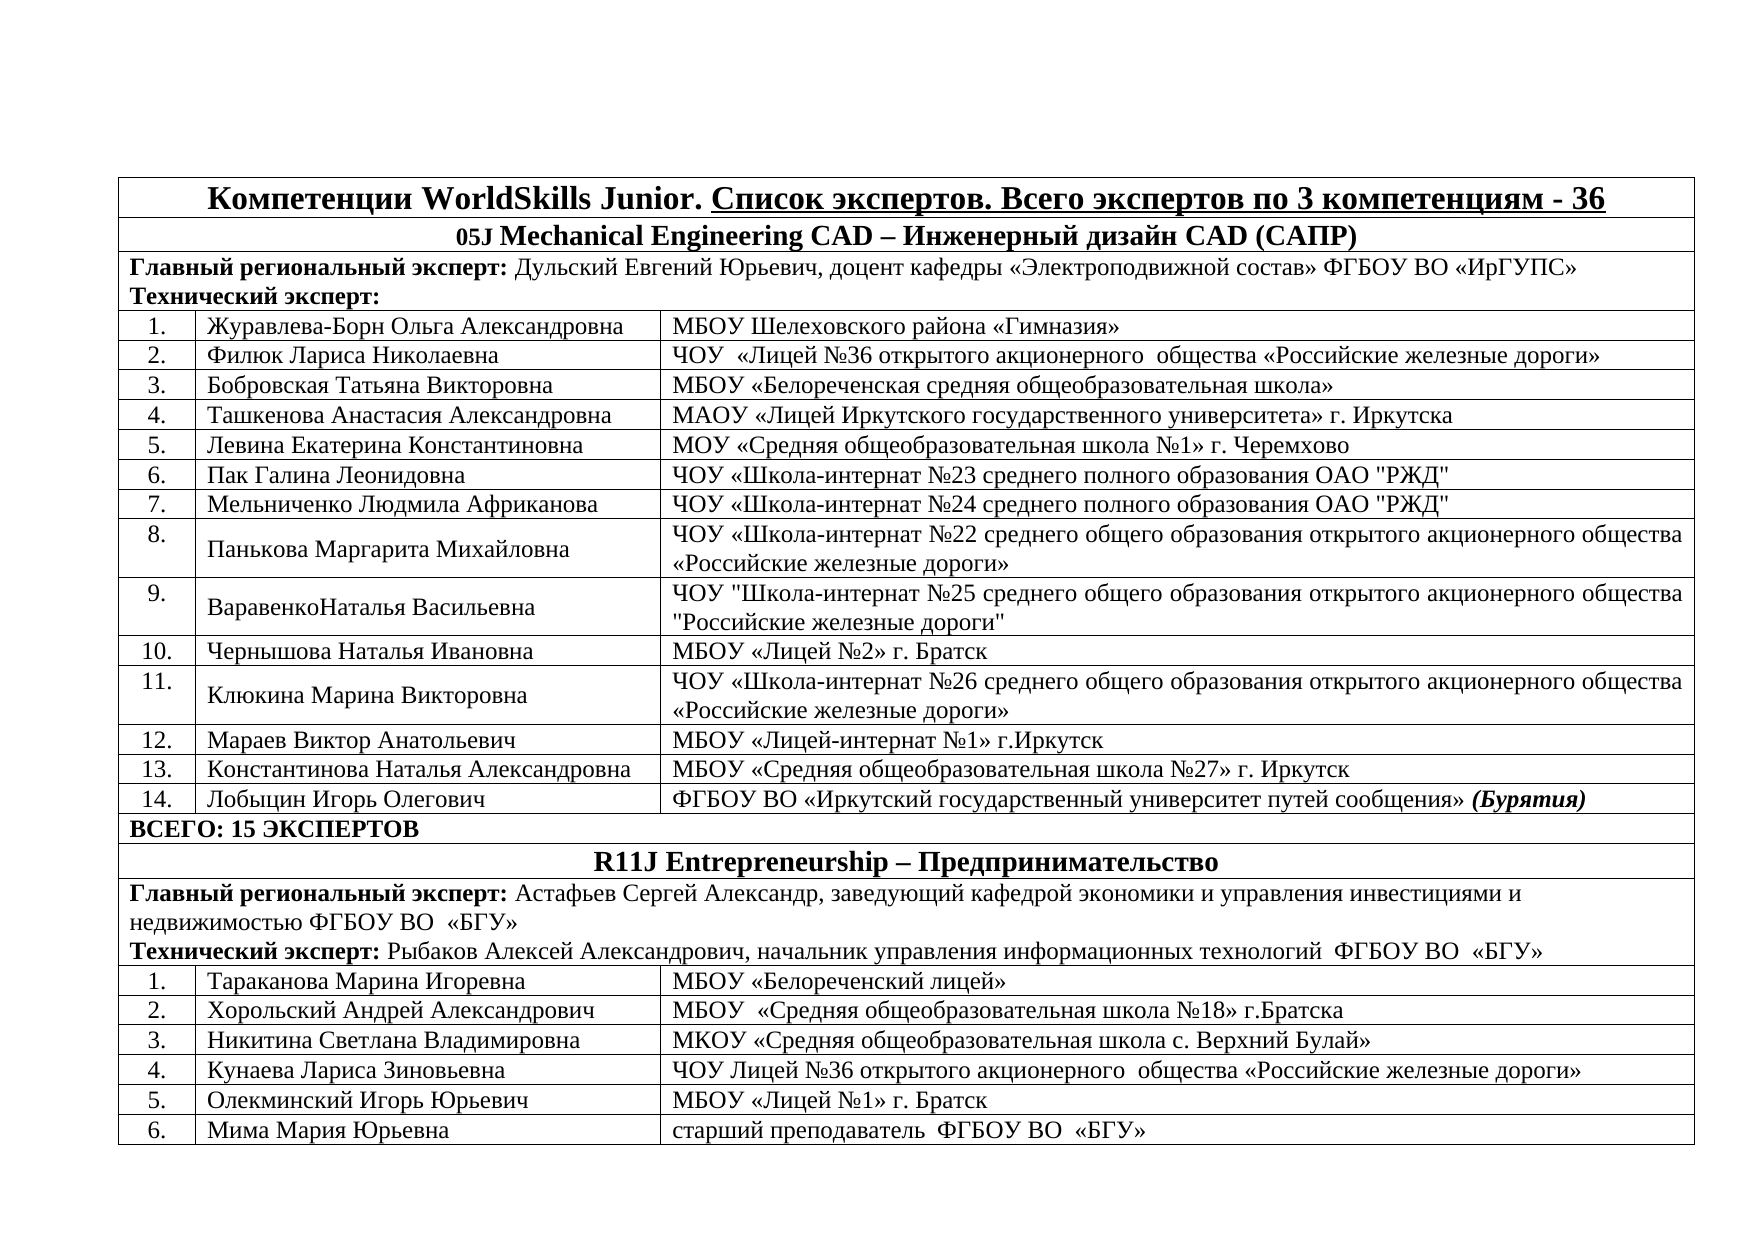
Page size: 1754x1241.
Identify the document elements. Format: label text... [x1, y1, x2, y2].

table_cell Журавлева-Борн Ольга Александровна [196, 311, 660, 339]
table_cell 4. [119, 1055, 195, 1084]
table_cell 4. [119, 400, 195, 429]
table_cell 6. [119, 1115, 195, 1143]
table_cell 2. [119, 341, 195, 369]
table_cell 2. [119, 996, 195, 1024]
table_cell старший преподаватель ФГБОУ ВО «БГУ» [661, 1115, 1694, 1143]
table_cell R11J Entrepreneurship – Предпринимательство [119, 844, 1694, 877]
table_cell ВСЕГО: 15 ЭКСПЕРТОВ [119, 814, 1694, 843]
table_cell Панькова Маргарита Михайловна [196, 519, 660, 577]
table_cell МАОУ «Лицей Иркутского государственного университета» г. Иркутска [661, 400, 1694, 429]
table_cell ЧОУ "Школа-интернат №25 среднего общего образования открытого акционерного общества "Российские железные дороги" [661, 578, 1694, 635]
table_cell 5. [119, 430, 195, 459]
table_cell Олекминский Игорь Юрьевич [196, 1085, 660, 1114]
table_cell ЧОУ Лицей №36 открытого акционерного общества «Российские железные дороги» [661, 1055, 1694, 1084]
table_cell 5. [119, 1085, 195, 1114]
table_cell 7. [119, 490, 195, 518]
table_cell Тараканова Марина Игоревна [196, 966, 660, 994]
table_cell МБОУ «Белореченская средняя общеобразовательная школа» [661, 370, 1694, 399]
table_cell Никитина Светлана Владимировна [196, 1025, 660, 1054]
table_cell Бобровская Татьяна Викторовна [196, 370, 660, 399]
table_cell Хорольский Андрей Александрович [196, 996, 660, 1024]
table_cell Мараев Виктор Анатольевич [196, 725, 660, 753]
table_cell 6. [119, 460, 195, 488]
table_cell ФГБОУ ВО «Иркутский государственный университет путей сообщения» (Бурятия) [661, 784, 1694, 813]
table_cell 10. [119, 636, 195, 665]
table_cell ЧОУ «Школа-интернат №23 среднего полного образования ОАО "РЖД" [661, 460, 1694, 488]
table_cell Ташкенова Анастасия Александровна [196, 400, 660, 429]
table_cell МБОУ «Лицей №1» г. Братск [661, 1085, 1694, 1114]
table_cell Кунаева Лариса Зиновьевна [196, 1055, 660, 1084]
table_cell 1. [119, 311, 195, 339]
table_cell ЧОУ «Школа-интернат №24 среднего полного образования ОАО "РЖД" [661, 490, 1694, 518]
table_cell 11. [119, 666, 195, 724]
table_header Компетенции WorldSkills Junior. Список экспертов. Всего экспертов по 3 компетенциям - 36 [119, 178, 1694, 217]
table_cell Главный региональный эксперт: Астафьев Сергей Александр, заведующий кафедрой экономики и управления инвестициями и недвижимостью ФГБОУ ВО «БГУ» Технический эксперт: Рыбаков Алексей Александрович, начальник управления информационных технологий ФГБОУ ВО «БГУ» [119, 879, 1694, 965]
table_cell 3. [119, 1025, 195, 1054]
table_cell 13. [119, 755, 195, 783]
table_cell Филюк Лариса Николаевна [196, 341, 660, 369]
table_cell Главный региональный эксперт: Дульский Евгений Юрьевич, доцент кафедры «Электроподвижной состав» ФГБОУ ВО «ИрГУПС» Технический эксперт: [119, 252, 1694, 310]
table_cell 9. [119, 578, 195, 635]
table_cell ВаравенкоНаталья Васильевна [196, 578, 660, 635]
table_cell 12. [119, 725, 195, 753]
table_cell 05J Mechanical Engineering CAD – Инженерный дизайн CAD (САПР) [119, 218, 1694, 251]
table_cell Лобыцин Игорь Олегович [196, 784, 660, 813]
table_cell МБОУ «Средняя общеобразовательная школа №18» г.Братска [661, 996, 1694, 1024]
table_cell МБОУ «Лицей-интернат №1» г.Иркутск [661, 725, 1694, 753]
table_cell Клюкина Марина Викторовна [196, 666, 660, 724]
table_cell МБОУ «Лицей №2» г. Братск [661, 636, 1694, 665]
table_cell Константинова Наталья Александровна [196, 755, 660, 783]
table_cell 1. [119, 966, 195, 994]
table_cell МБОУ «Средняя общеобразовательная школа №27» г. Иркутск [661, 755, 1694, 783]
table_cell Левина Екатерина Константиновна [196, 430, 660, 459]
table_cell ЧОУ «Лицей №36 открытого акционерного общества «Российские железные дороги» [661, 341, 1694, 369]
table_cell Мельниченко Людмила Африканова [196, 490, 660, 518]
table_cell 8. [119, 519, 195, 577]
table_cell Пак Галина Леонидовна [196, 460, 660, 488]
table_cell МБОУ Шелеховского района «Гимназия» [661, 311, 1694, 339]
table_cell 14. [119, 784, 195, 813]
table_cell 3. [119, 370, 195, 399]
table_cell Мима Мария Юрьевна [196, 1115, 660, 1143]
table_cell Чернышова Наталья Ивановна [196, 636, 660, 665]
table_cell МКОУ «Средняя общеобразовательная школа с. Верхний Булай» [661, 1025, 1694, 1054]
table_cell МОУ «Средняя общеобразовательная школа №1» г. Черемхово [661, 430, 1694, 459]
table_cell ЧОУ «Школа-интернат №26 среднего общего образования открытого акционерного общества «Российские железные дороги» [661, 666, 1694, 724]
table_cell МБОУ «Белореченский лицей» [661, 966, 1694, 994]
table_cell ЧОУ «Школа-интернат №22 среднего общего образования открытого акционерного общества «Российские железные дороги» [661, 519, 1694, 577]
